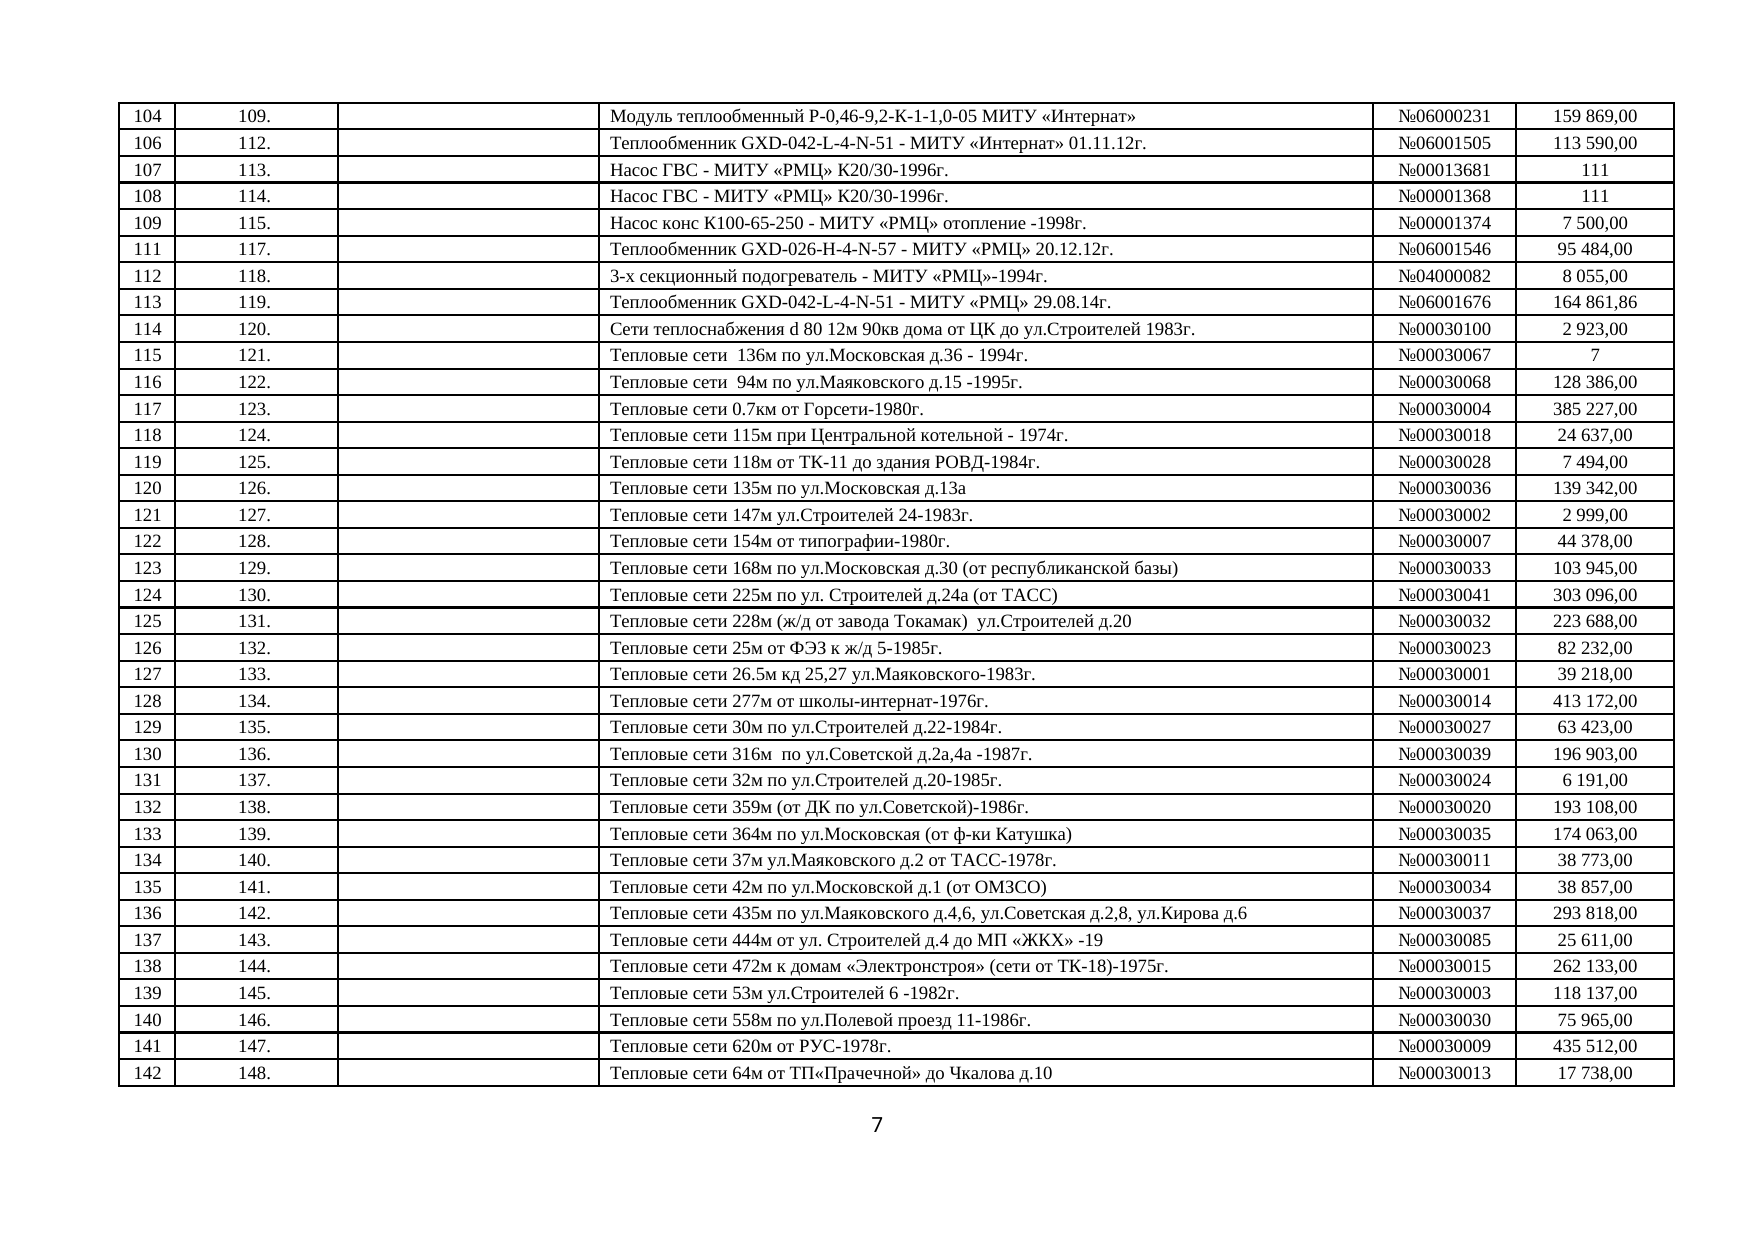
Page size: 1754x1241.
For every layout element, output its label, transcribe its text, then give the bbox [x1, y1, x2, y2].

table_cell №00001368 [1374, 184, 1515, 208]
table_cell Тепловые сети 25м от ФЭЗ к ж/д 5-1985г. [600, 635, 1372, 659]
table_cell Модуль теплообменный Р-0,46-9,2-К-1-1,0-05 МИТУ «Интернат» [600, 104, 1372, 128]
table_cell Теплообменник GXD-042-L-4-N-51 - МИТУ «Интернат» 01.11.12г. [600, 130, 1372, 155]
table_cell 135 [120, 874, 174, 899]
table_cell №00030007 [1374, 529, 1515, 553]
table_cell №06000231 [1374, 104, 1515, 128]
table_cell №00030018 [1374, 423, 1515, 447]
table_cell Тепловые сети 42м по ул.Московской д.1 (от ОМЗСО) [600, 874, 1372, 899]
table_cell Тепловые сети 168м по ул.Московская д.30 (от республиканской базы) [600, 555, 1372, 580]
table_cell [339, 874, 598, 899]
table_cell №00030085 [1374, 927, 1515, 952]
table_cell 159 869,00 [1517, 104, 1673, 128]
table_cell 114. [176, 184, 337, 208]
table_cell 293 818,00 [1517, 901, 1673, 925]
table_cell Тепловые сети 115м при Центральной котельной - 1974г. [600, 423, 1372, 447]
table_cell 118. [176, 263, 337, 288]
table_cell №00030001 [1374, 662, 1515, 686]
table_cell №06001676 [1374, 290, 1515, 314]
table_cell №00030030 [1374, 1007, 1515, 1031]
table_cell [339, 316, 598, 341]
table_cell 139. [176, 821, 337, 846]
table_cell 131. [176, 609, 337, 633]
table_cell [339, 821, 598, 846]
table_cell Тепловые сети 316м по ул.Советской д.2а,4а -1987г. [600, 741, 1372, 766]
table_cell 133. [176, 662, 337, 686]
table_cell 3-х секционный подогреватель - МИТУ «РМЦ»-1994г. [600, 263, 1372, 288]
table_cell [339, 715, 598, 739]
table_cell 126. [176, 476, 337, 500]
table_cell 6 191,00 [1517, 768, 1673, 792]
table_cell 143. [176, 927, 337, 952]
table_cell 109 [120, 210, 174, 234]
table_cell 111 [120, 237, 174, 261]
table_cell [339, 555, 598, 580]
table_cell [339, 741, 598, 766]
table_cell №00030037 [1374, 901, 1515, 925]
table_cell 141. [176, 874, 337, 899]
table_cell 8 055,00 [1517, 263, 1673, 288]
table_cell 38 773,00 [1517, 848, 1673, 872]
table_cell 148. [176, 1060, 337, 1084]
table_cell 134. [176, 688, 337, 713]
table_cell 2 999,00 [1517, 502, 1673, 527]
table_cell [339, 609, 598, 633]
table_cell 132 [120, 795, 174, 819]
table_cell 75 965,00 [1517, 1007, 1673, 1031]
table_cell 119 [120, 449, 174, 474]
table_cell 413 172,00 [1517, 688, 1673, 713]
table_cell [339, 954, 598, 978]
table_cell [339, 635, 598, 659]
table_cell Тепловые сети 277м от школы-интернат-1976г. [600, 688, 1372, 713]
table_cell 193 108,00 [1517, 795, 1673, 819]
table_cell 142 [120, 1060, 174, 1084]
table_cell 121 [120, 502, 174, 527]
table_cell 112. [176, 130, 337, 155]
table_cell 39 218,00 [1517, 662, 1673, 686]
table_cell Тепловые сети 64м от ТП«Прачечной» до Чкалова д.10 [600, 1060, 1372, 1084]
table_cell [339, 184, 598, 208]
table_cell Теплообменник GXD-042-L-4-N-51 - МИТУ «РМЦ» 29.08.14г. [600, 290, 1372, 314]
table_cell 130. [176, 582, 337, 606]
table_cell 2 923,00 [1517, 316, 1673, 341]
table_cell №00030002 [1374, 502, 1515, 527]
table_cell 121. [176, 343, 337, 367]
table_cell [339, 130, 598, 155]
table_cell №00030039 [1374, 741, 1515, 766]
table_cell [339, 768, 598, 792]
table_cell 144. [176, 954, 337, 978]
table_cell №00030004 [1374, 396, 1515, 421]
table_cell Тепловые сети 435м по ул.Маяковского д.4,6, ул.Советская д.2,8, ул.Кирова д.6 [600, 901, 1372, 925]
table_cell 113 590,00 [1517, 130, 1673, 155]
table_cell [339, 237, 598, 261]
table_cell Тепловые сети 558м по ул.Полевой проезд 11-1986г. [600, 1007, 1372, 1031]
table_cell [339, 848, 598, 872]
table_cell 123 [120, 555, 174, 580]
table_cell 138 [120, 954, 174, 978]
table_cell 174 063,00 [1517, 821, 1673, 846]
table_cell 128. [176, 529, 337, 553]
table_cell №00030020 [1374, 795, 1515, 819]
table_cell 223 688,00 [1517, 609, 1673, 633]
table_cell 128 386,00 [1517, 370, 1673, 394]
table_cell №00030032 [1374, 609, 1515, 633]
table_cell 118 137,00 [1517, 980, 1673, 1005]
table_cell 124. [176, 423, 337, 447]
table_cell 119. [176, 290, 337, 314]
table_cell Теплообменник GXD-026-H-4-N-57 - МИТУ «РМЦ» 20.12.12г. [600, 237, 1372, 261]
table_cell №00030015 [1374, 954, 1515, 978]
table_cell №00030035 [1374, 821, 1515, 846]
table_cell [339, 582, 598, 606]
table_cell 303 096,00 [1517, 582, 1673, 606]
table_cell №00030067 [1374, 343, 1515, 367]
table_cell [339, 157, 598, 181]
table_cell №00030100 [1374, 316, 1515, 341]
table_cell 129. [176, 555, 337, 580]
table_cell №00001374 [1374, 210, 1515, 234]
table_cell Насос ГВС - МИТУ «РМЦ» К20/30-1996г. [600, 184, 1372, 208]
table_cell 7 [1517, 343, 1673, 367]
table_cell Тепловые сети 32м по ул.Строителей д.20-1985г. [600, 768, 1372, 792]
table_cell Тепловые сети 359м (от ДК по ул.Советской)-1986г. [600, 795, 1372, 819]
table_cell 164 861,86 [1517, 290, 1673, 314]
table_cell 130 [120, 741, 174, 766]
table_cell 7 500,00 [1517, 210, 1673, 234]
table_cell 122. [176, 370, 337, 394]
table_cell Тепловые сети 225м по ул. Строителей д.24а (от ТАСС) [600, 582, 1372, 606]
table_cell [339, 662, 598, 686]
table_cell 141 [120, 1034, 174, 1058]
table_cell 385 227,00 [1517, 396, 1673, 421]
table_cell Тепловые сети 444м от ул. Строителей д.4 до МП «ЖКХ» -19 [600, 927, 1372, 952]
table_cell 196 903,00 [1517, 741, 1673, 766]
table_cell 136 [120, 901, 174, 925]
table_cell [339, 476, 598, 500]
table_cell [339, 449, 598, 474]
table_cell 117. [176, 237, 337, 261]
table_cell 262 133,00 [1517, 954, 1673, 978]
table_cell №00030034 [1374, 874, 1515, 899]
table_cell [339, 927, 598, 952]
table_cell №00030009 [1374, 1034, 1515, 1058]
table_cell 129 [120, 715, 174, 739]
table_cell 116 [120, 370, 174, 394]
table_cell №06001546 [1374, 237, 1515, 261]
table_cell 114 [120, 316, 174, 341]
table_cell Насос ГВС - МИТУ «РМЦ» К20/30-1996г. [600, 157, 1372, 181]
table_cell №00030013 [1374, 1060, 1515, 1084]
table_cell 113. [176, 157, 337, 181]
table_cell [339, 290, 598, 314]
table_cell 435 512,00 [1517, 1034, 1673, 1058]
table_cell Тепловые сети 94м по ул.Маяковского д.15 -1995г. [600, 370, 1372, 394]
table_cell №00030024 [1374, 768, 1515, 792]
table_cell 118 [120, 423, 174, 447]
table_cell №00030041 [1374, 582, 1515, 606]
table_cell №00030003 [1374, 980, 1515, 1005]
table_cell Насос конс К100-65-250 - МИТУ «РМЦ» отопление -1998г. [600, 210, 1372, 234]
table_cell Тепловые сети 53м ул.Строителей 6 -1982г. [600, 980, 1372, 1005]
table_cell 44 378,00 [1517, 529, 1673, 553]
table_cell 95 484,00 [1517, 237, 1673, 261]
table_cell 109. [176, 104, 337, 128]
table_cell 103 945,00 [1517, 555, 1673, 580]
table_cell №00030028 [1374, 449, 1515, 474]
table_cell Тепловые сети 135м по ул.Московская д.13а [600, 476, 1372, 500]
table_cell 137. [176, 768, 337, 792]
table_cell [339, 688, 598, 713]
table_cell Тепловые сети 118м от ТК-11 до здания РОВД-1984г. [600, 449, 1372, 474]
table_cell 140 [120, 1007, 174, 1031]
table_cell [339, 502, 598, 527]
table_cell №00030011 [1374, 848, 1515, 872]
table_cell Сети теплоснабжения d 80 12м 90кв дома от ЦК до ул.Строителей 1983г. [600, 316, 1372, 341]
table_cell 107 [120, 157, 174, 181]
table_cell 38 857,00 [1517, 874, 1673, 899]
table_cell Тепловые сети 154м от типографии-1980г. [600, 529, 1372, 553]
table_cell Тепловые сети 620м от РУС-1978г. [600, 1034, 1372, 1058]
table_cell 108 [120, 184, 174, 208]
table_cell [339, 901, 598, 925]
table_cell 25 611,00 [1517, 927, 1673, 952]
table_cell 138. [176, 795, 337, 819]
table_cell 120 [120, 476, 174, 500]
table_cell [339, 370, 598, 394]
table_cell Тепловые сети 30м по ул.Строителей д.22-1984г. [600, 715, 1372, 739]
table_cell 82 232,00 [1517, 635, 1673, 659]
table_cell 127. [176, 502, 337, 527]
table_cell 104 [120, 104, 174, 128]
table_cell 146. [176, 1007, 337, 1031]
table_cell 125. [176, 449, 337, 474]
table_cell Тепловые сети 136м по ул.Московская д.36 - 1994г. [600, 343, 1372, 367]
table_cell 132. [176, 635, 337, 659]
table_cell [339, 1034, 598, 1058]
table_cell Тепловые сети 26.5м кд 25,27 ул.Маяковского-1983г. [600, 662, 1372, 686]
table_cell [339, 980, 598, 1005]
table_cell 125 [120, 609, 174, 633]
table_cell 115 [120, 343, 174, 367]
table_cell [339, 263, 598, 288]
table_cell 24 637,00 [1517, 423, 1673, 447]
table_cell №00030014 [1374, 688, 1515, 713]
table_cell [339, 396, 598, 421]
table_cell Тепловые сети 472м к домам «Электронстроя» (сети от ТК-18)-1975г. [600, 954, 1372, 978]
table_cell [339, 529, 598, 553]
table_cell 112 [120, 263, 174, 288]
table_cell 131 [120, 768, 174, 792]
table_cell 137 [120, 927, 174, 952]
table_cell 145. [176, 980, 337, 1005]
table_cell Тепловые сети 147м ул.Строителей 24-1983г. [600, 502, 1372, 527]
table_cell Тепловые сети 228м (ж/д от завода Токамак) ул.Строителей д.20 [600, 609, 1372, 633]
table_cell 139 [120, 980, 174, 1005]
table_cell 111 [1517, 157, 1673, 181]
table_cell 122 [120, 529, 174, 553]
table_cell 140. [176, 848, 337, 872]
table_cell 139 342,00 [1517, 476, 1673, 500]
table_cell [339, 104, 598, 128]
table_cell 120. [176, 316, 337, 341]
table_cell 147. [176, 1034, 337, 1058]
table_cell №00030036 [1374, 476, 1515, 500]
table_cell [339, 1007, 598, 1031]
table_cell 134 [120, 848, 174, 872]
table_cell 117 [120, 396, 174, 421]
table_cell 136. [176, 741, 337, 766]
table_cell Тепловые сети 0.7км от Горсети-1980г. [600, 396, 1372, 421]
table_cell [339, 210, 598, 234]
table_cell Тепловые сети 364м по ул.Московская (от ф-ки Катушка) [600, 821, 1372, 846]
table_cell [339, 795, 598, 819]
table_cell 106 [120, 130, 174, 155]
table_cell 63 423,00 [1517, 715, 1673, 739]
table_cell №00030068 [1374, 370, 1515, 394]
table_cell 126 [120, 635, 174, 659]
table_cell [339, 1060, 598, 1084]
table_cell 7 494,00 [1517, 449, 1673, 474]
table_cell 115. [176, 210, 337, 234]
table_cell [339, 343, 598, 367]
table_cell 127 [120, 662, 174, 686]
table_cell 133 [120, 821, 174, 846]
table_cell [339, 423, 598, 447]
table_cell 111 [1517, 184, 1673, 208]
table_cell 113 [120, 290, 174, 314]
table_cell 128 [120, 688, 174, 713]
table_cell 135. [176, 715, 337, 739]
table_cell №00030023 [1374, 635, 1515, 659]
table_cell №00030033 [1374, 555, 1515, 580]
table_cell №00030027 [1374, 715, 1515, 739]
table_cell 123. [176, 396, 337, 421]
table_cell 124 [120, 582, 174, 606]
table_cell №00013681 [1374, 157, 1515, 181]
table_cell №06001505 [1374, 130, 1515, 155]
table_cell 17 738,00 [1517, 1060, 1673, 1084]
table_cell №04000082 [1374, 263, 1515, 288]
table_cell Тепловые сети 37м ул.Маяковского д.2 от ТАСС-1978г. [600, 848, 1372, 872]
table_cell 142. [176, 901, 337, 925]
